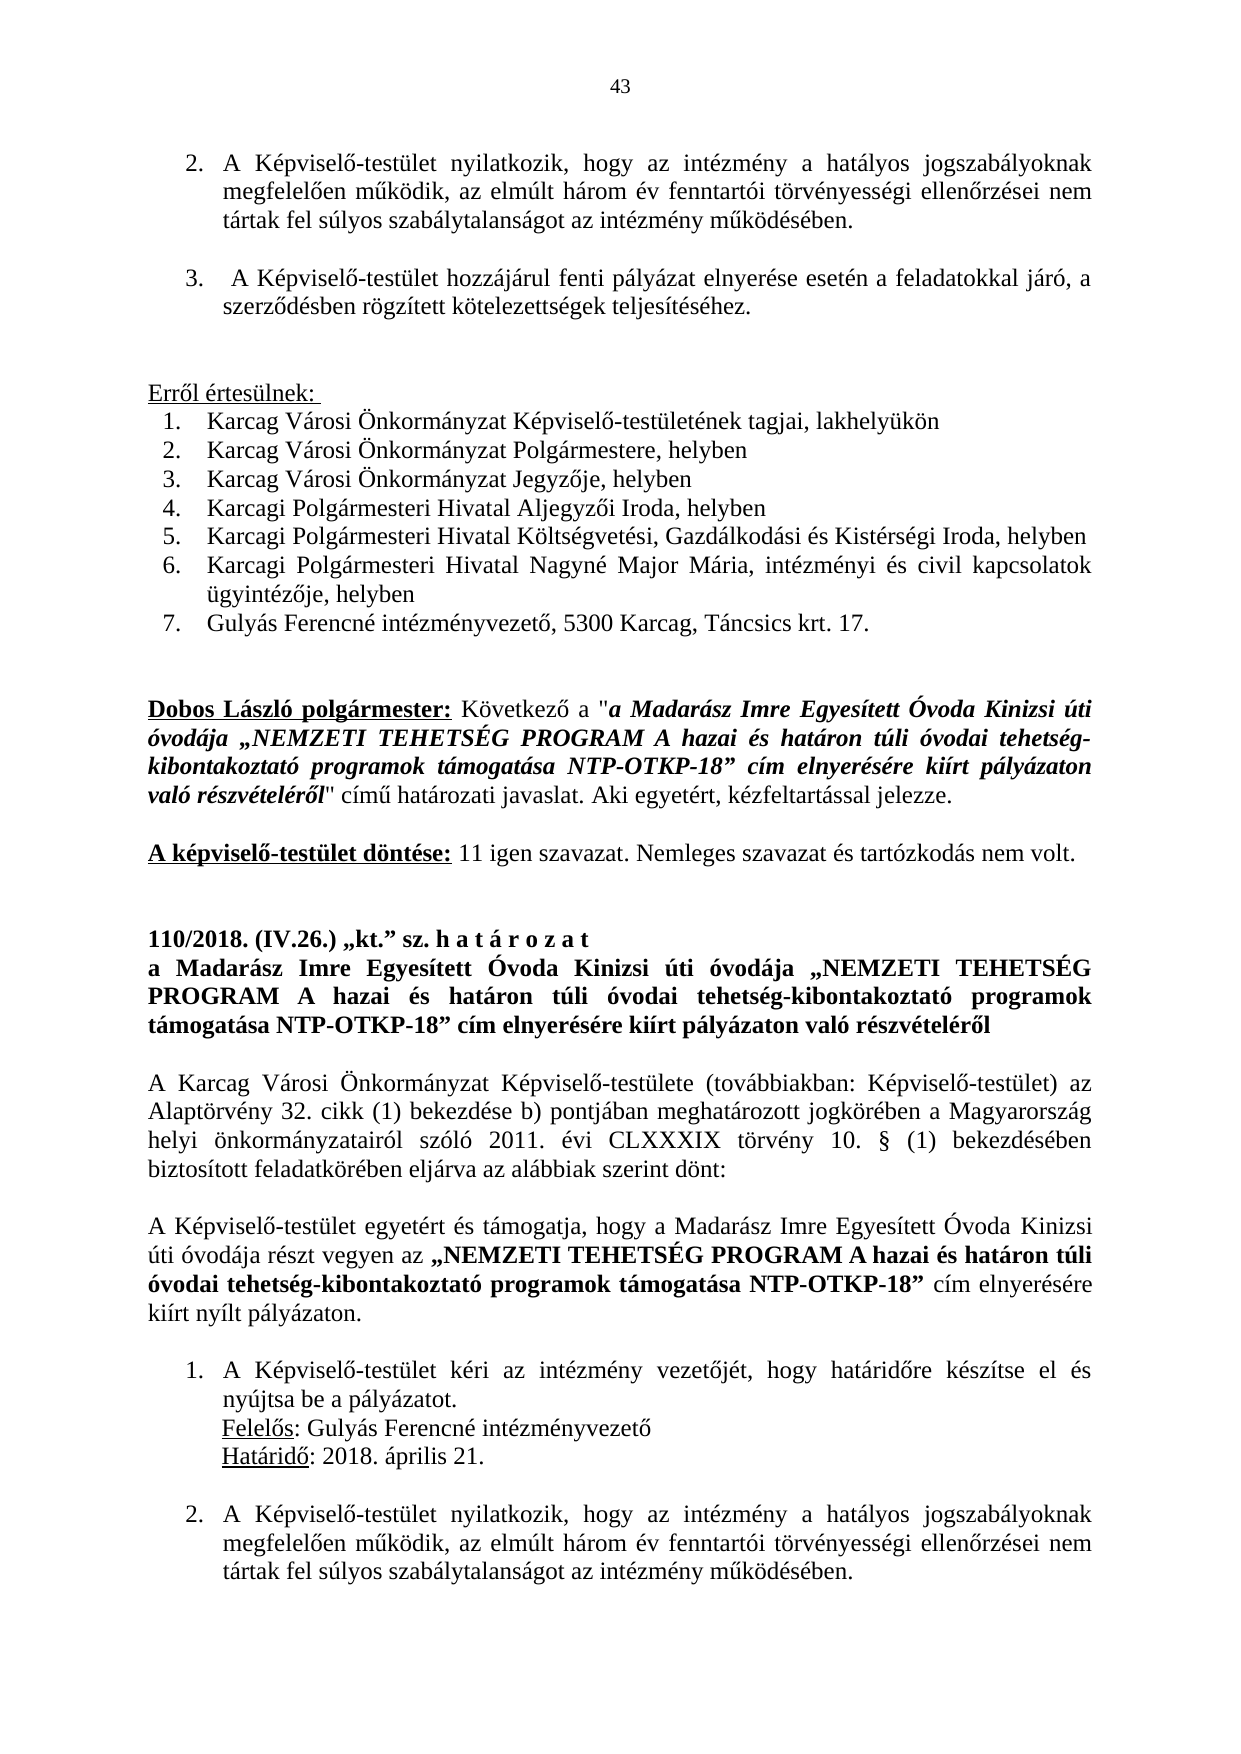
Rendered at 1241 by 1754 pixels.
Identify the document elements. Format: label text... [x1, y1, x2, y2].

text A Képviselő-testület egyetért és támogatja, hogy a Madarász Imre Egyesített Óvoda Kinizsi úti óvodája részt vegyen az „NEMZETI TEHETSÉG PROGRAM A hazai és határon túli óvodai tehetség-kibontakoztató programok támogatása NTP-OTKP-18” cím elnyerésére kiírt nyílt pályázaton. [148, 1211, 1093, 1326]
text A Karcag Városi Önkormányzat Képviselő-testülete (továbbiakban: Képviselő-testület) az Alaptörvény 32. cikk (1) bekezdése b) pontjában meghatározott jogkörében a Magyarország helyi önkormányzatairól szóló 2011. évi CLXXXIX törvény 10. § (1) bekezdésében biztosított feladatkörében eljárva az alábbiak szerint dönt: [148, 1068, 1093, 1183]
list Karcagi Polgármesteri Hivatal Aljegyzői Iroda, helyben [162, 493, 1093, 521]
list Karcag Városi Önkormányzat Képviselő-testületének tagjai, lakhelyükön [162, 406, 1093, 435]
list A Képviselő-testület nyilatkozik, hogy az intézmény a hatályos jogszabályoknak megfelelően működik, az elmúlt három év fenntartói törvényességi ellenőrzései nem tártak fel súlyos szabálytalanságot az intézmény működésében. [185, 148, 1093, 234]
text a Madarász Imre Egyesített Óvoda Kinizsi úti óvodája „NEMZETI TEHETSÉG PROGRAM A hazai és határon túli óvodai tehetség-kibontakoztató programok támogatása NTP-OTKP-18” cím elnyerésére kiírt pályázaton való részvételéről [148, 953, 1093, 1039]
list Gulyás Ferencné intézményvezető, 5300 Karcag, Táncsics krt. 17. [162, 608, 1093, 636]
text Dobos László polgármester: Következő a "a Madarász Imre Egyesített Óvoda Kinizsi úti óvodája „NEMZETI TEHETSÉG PROGRAM A hazai és határon túli óvodai tehetség-kibontakoztató programok támogatása NTP-OTKP-18” cím elnyerésére kiírt pályázaton való részvételéről" című határozati javaslat. Aki egyetért, kézfeltartással jelezze. [148, 694, 1093, 809]
text 110/2018. (IV.26.) „kt.” sz. h a t á r o z a t [148, 924, 1093, 953]
list A Képviselő-testület nyilatkozik, hogy az intézmény a hatályos jogszabályoknak megfelelően működik, az elmúlt három év fenntartói törvényességi ellenőrzései nem tártak fel súlyos szabálytalanságot az intézmény működésében. [185, 1499, 1093, 1585]
text Erről értesülnek: [148, 378, 1093, 406]
text Felelős: Gulyás Ferencné intézményvezető [177, 1413, 1093, 1441]
list A Képviselő-testület kéri az intézmény vezetőjét, hogy határidőre készítse el és nyújtsa be a pályázatot. [185, 1355, 1093, 1413]
text A képviselő-testület döntése: 11 igen szavazat. Nemleges szavazat és tartózkodás nem volt. [148, 838, 1085, 866]
list Karcag Városi Önkormányzat Jegyzője, helyben [162, 464, 1093, 493]
text Határidő: 2018. április 21. [177, 1441, 1093, 1470]
list A Képviselő-testület hozzájárul fenti pályázat elnyerése esetén a feladatokkal járó, a szerződésben rögzített kötelezettségek teljesítéséhez. [185, 263, 1093, 320]
list Karcagi Polgármesteri Hivatal Nagyné Major Mária, intézményi és civil kapcsolatok ügyintézője, helyben [162, 550, 1093, 608]
list Karcag Városi Önkormányzat Polgármestere, helyben [162, 435, 1093, 464]
list Karcagi Polgármesteri Hivatal Költségvetési, Gazdálkodási és Kistérségi Iroda, helyben [162, 521, 1093, 550]
